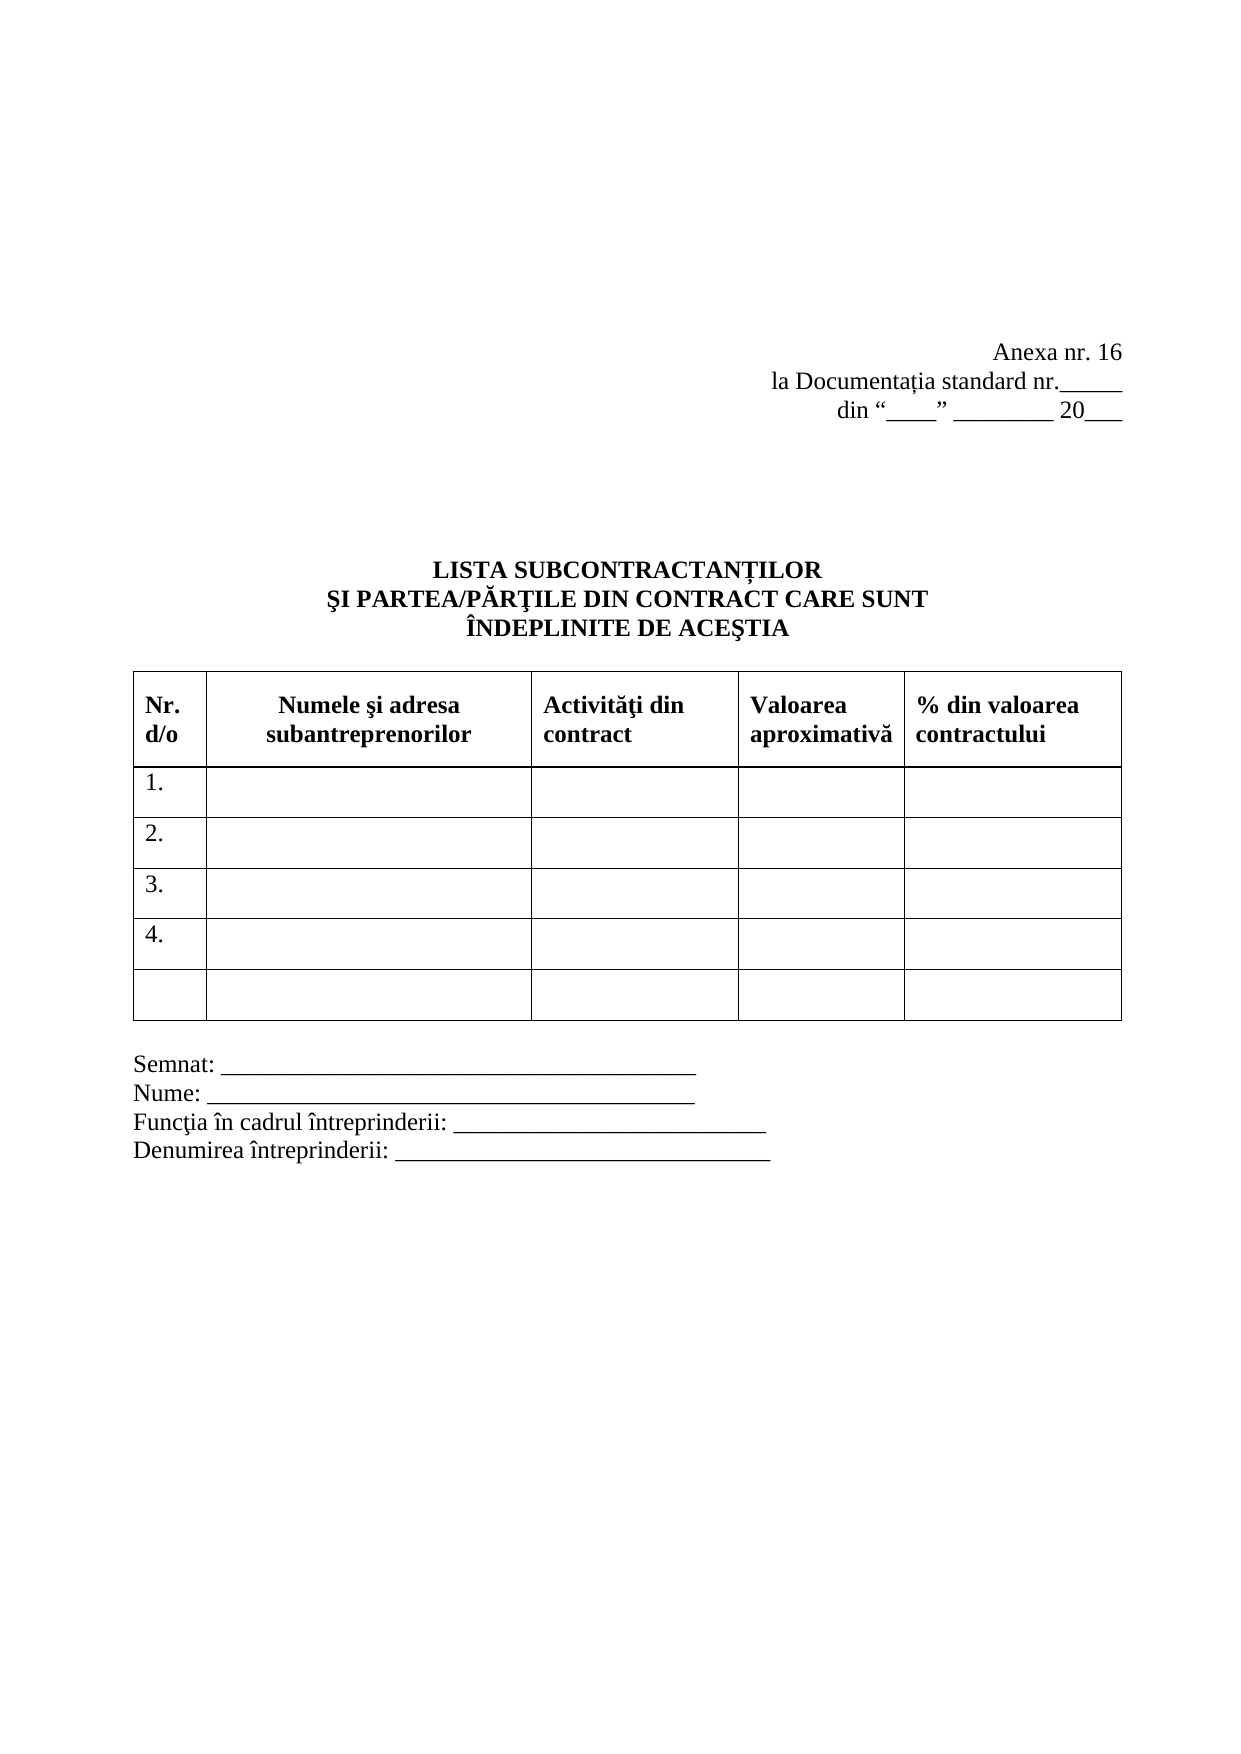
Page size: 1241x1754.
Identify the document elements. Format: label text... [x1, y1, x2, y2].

table_cell [207, 768, 531, 817]
table_cell [207, 818, 531, 868]
table_cell [532, 919, 738, 969]
table_cell [532, 818, 738, 868]
table_cell [207, 970, 531, 1019]
table_cell [739, 818, 904, 868]
table_cell 3. [134, 869, 206, 918]
table_header Activităţi din contract [532, 672, 738, 766]
table_cell [905, 869, 1121, 918]
text ŞI PARTEA/PĂRŢILE DIN CONTRACT CARE SUNT [133, 584, 1122, 613]
table_cell [134, 970, 206, 1019]
text Denumirea întreprinderii: ______________________________ [133, 1136, 1122, 1164]
table_cell [207, 919, 531, 969]
table_header Nr. d/o [134, 672, 206, 766]
table_cell [905, 970, 1121, 1019]
text Anexa nr. 16 [133, 337, 1122, 366]
text Funcţia în cadrul întreprinderii: _________________________ [133, 1107, 1122, 1136]
table_cell [739, 768, 904, 817]
table_cell [532, 768, 738, 817]
text din “____” ________ 20___ [133, 395, 1122, 423]
text la Documentația standard nr._____ [133, 366, 1122, 395]
table_header % din valoarea contractului [905, 672, 1121, 766]
table_cell 2. [134, 818, 206, 868]
table_cell [739, 869, 904, 918]
text LISTA SUBCONTRACTANȚILOR [133, 556, 1122, 584]
table_cell [905, 818, 1121, 868]
table_cell 4. [134, 919, 206, 969]
table_cell [739, 970, 904, 1019]
table_header Valoarea aproximativă [739, 672, 904, 766]
table_cell [739, 919, 904, 969]
text Nume: _______________________________________ [133, 1078, 1122, 1107]
table_cell [532, 869, 738, 918]
table_header Numele şi adresa subantreprenorilor [207, 672, 531, 766]
table_cell [905, 768, 1121, 817]
table_cell [207, 869, 531, 918]
table_cell [905, 919, 1121, 969]
table_cell [532, 970, 738, 1019]
table_cell 1. [134, 768, 206, 817]
text ÎNDEPLINITE DE ACEŞTIA [133, 613, 1122, 642]
text Semnat: ______________________________________ [133, 1049, 1122, 1078]
